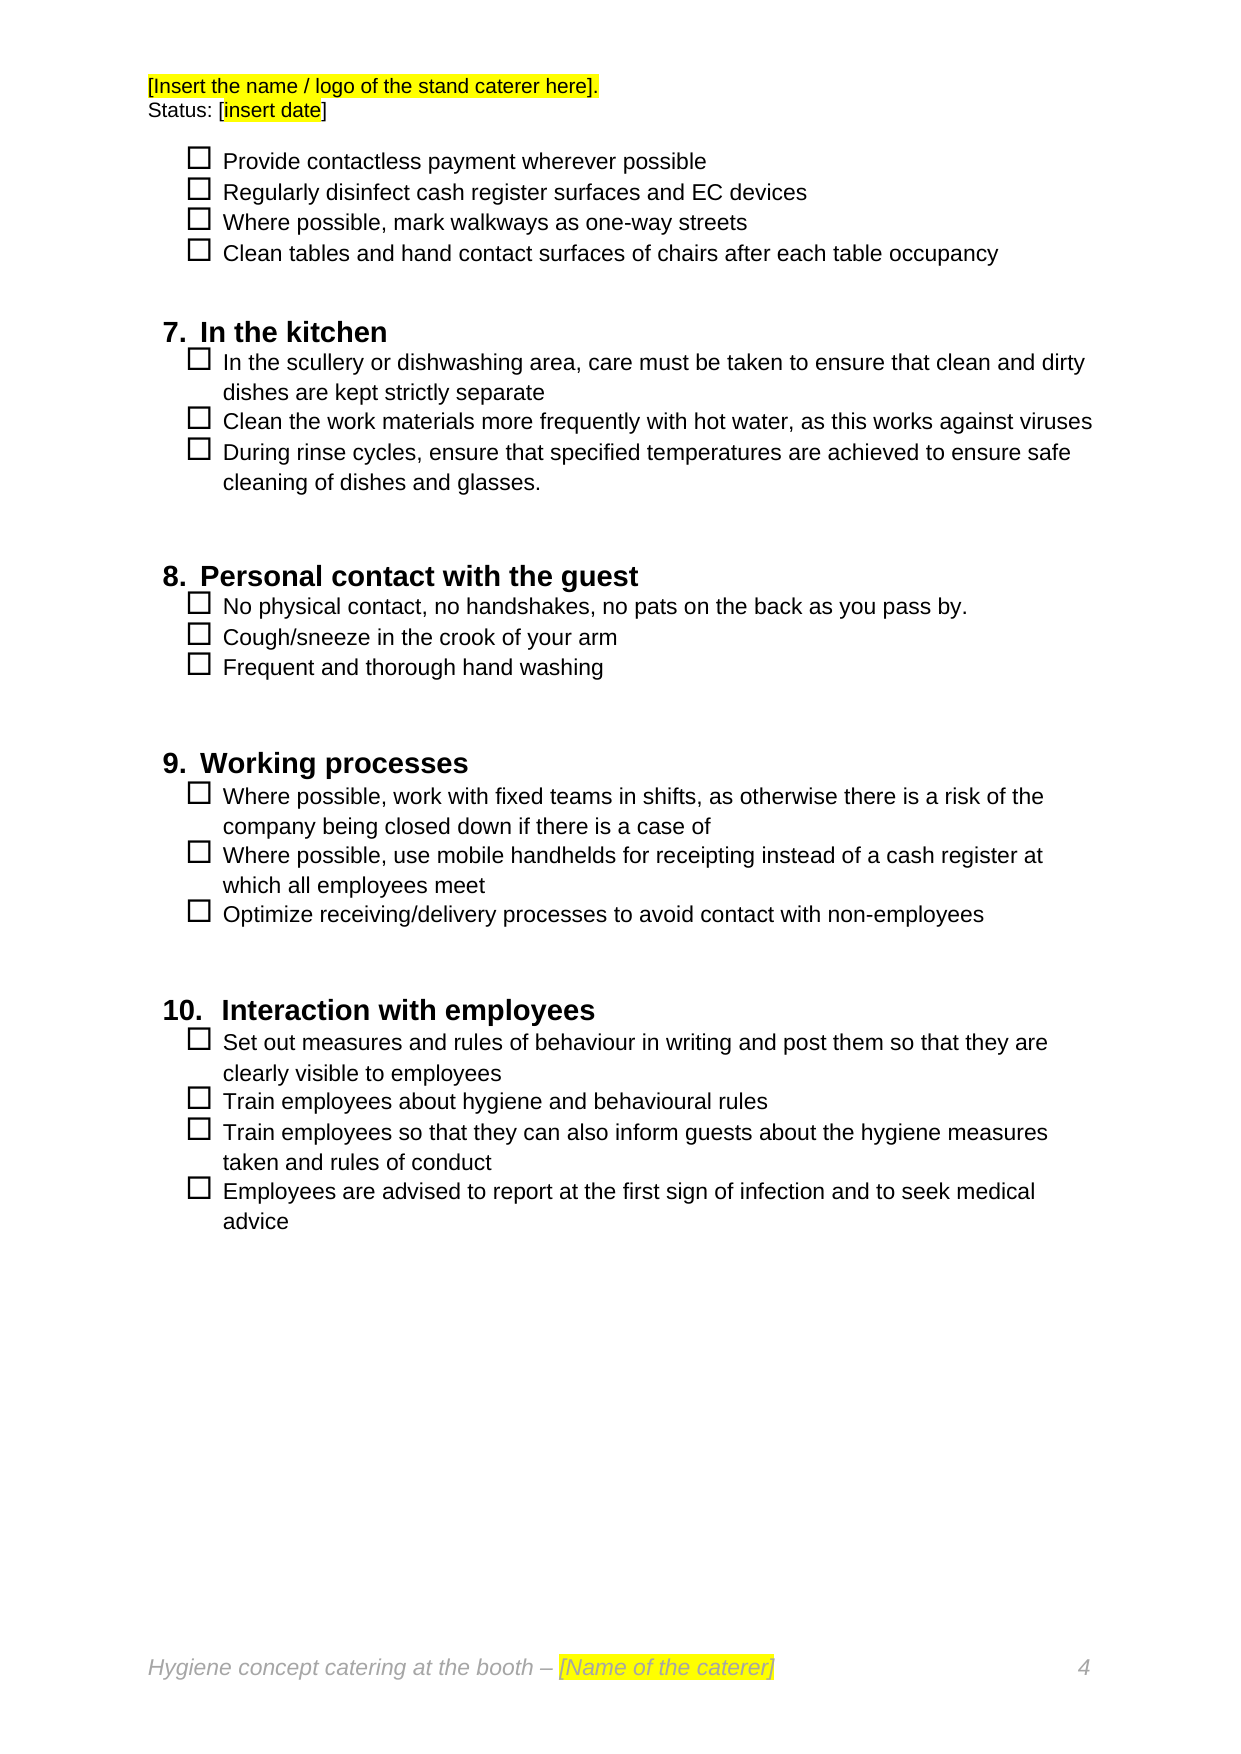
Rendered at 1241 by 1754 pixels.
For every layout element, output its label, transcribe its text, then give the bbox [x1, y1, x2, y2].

list Clean the work materials more frequently with hot water, as this works against viruses [185, 408, 1107, 436]
list Regularly disinfect cash register surfaces and EC devices [185, 178, 1107, 207]
list Train employees so that they can also inform guests about the hygiene measures taken and rules of conduct [185, 1118, 1107, 1175]
list Frequent and thorough hand washing [185, 654, 1107, 682]
list Cough/sneeze in the crook of your arm [185, 623, 1107, 652]
list Optimize receiving/delivery processes to avoid contact with non-employees [185, 900, 1107, 929]
list Where possible, work with fixed teams in shifts, as otherwise there is a risk of the company being closed down if there is a case of [185, 782, 1107, 839]
list Working processes [162, 746, 1107, 780]
list Train employees about hygiene and behavioural rules [185, 1088, 1107, 1116]
list Employees are advised to report at the first sign of infection and to seek medical advice [185, 1177, 1107, 1234]
list Where possible, use mobile handhelds for receipting instead of a cash register at which all employees meet [185, 841, 1107, 898]
subtitle In the kitchen [162, 315, 1107, 349]
list In the scullery or dishwashing area, care must be taken to ensure that clean and dirty dishes are kept strictly separate [185, 349, 1107, 406]
list No physical contact, no handshakes, no pats on the back as you pass by. [185, 593, 1107, 621]
list Clean tables and hand contact surfaces of chairs after each table occupancy [185, 239, 1107, 268]
list Interaction with employees [162, 993, 1107, 1026]
subtitle Personal contact with the guest [162, 559, 1107, 593]
list Set out measures and rules of behaviour in writing and post them so that they are clearly visible to employees [185, 1029, 1107, 1086]
list Provide contactless payment wherever possible [185, 148, 1107, 176]
list During rinse cycles, ensure that specified temperatures are achieved to ensure safe cleaning of dishes and glasses. [185, 438, 1107, 495]
list Where possible, mark walkways as one-way streets [185, 209, 1107, 237]
